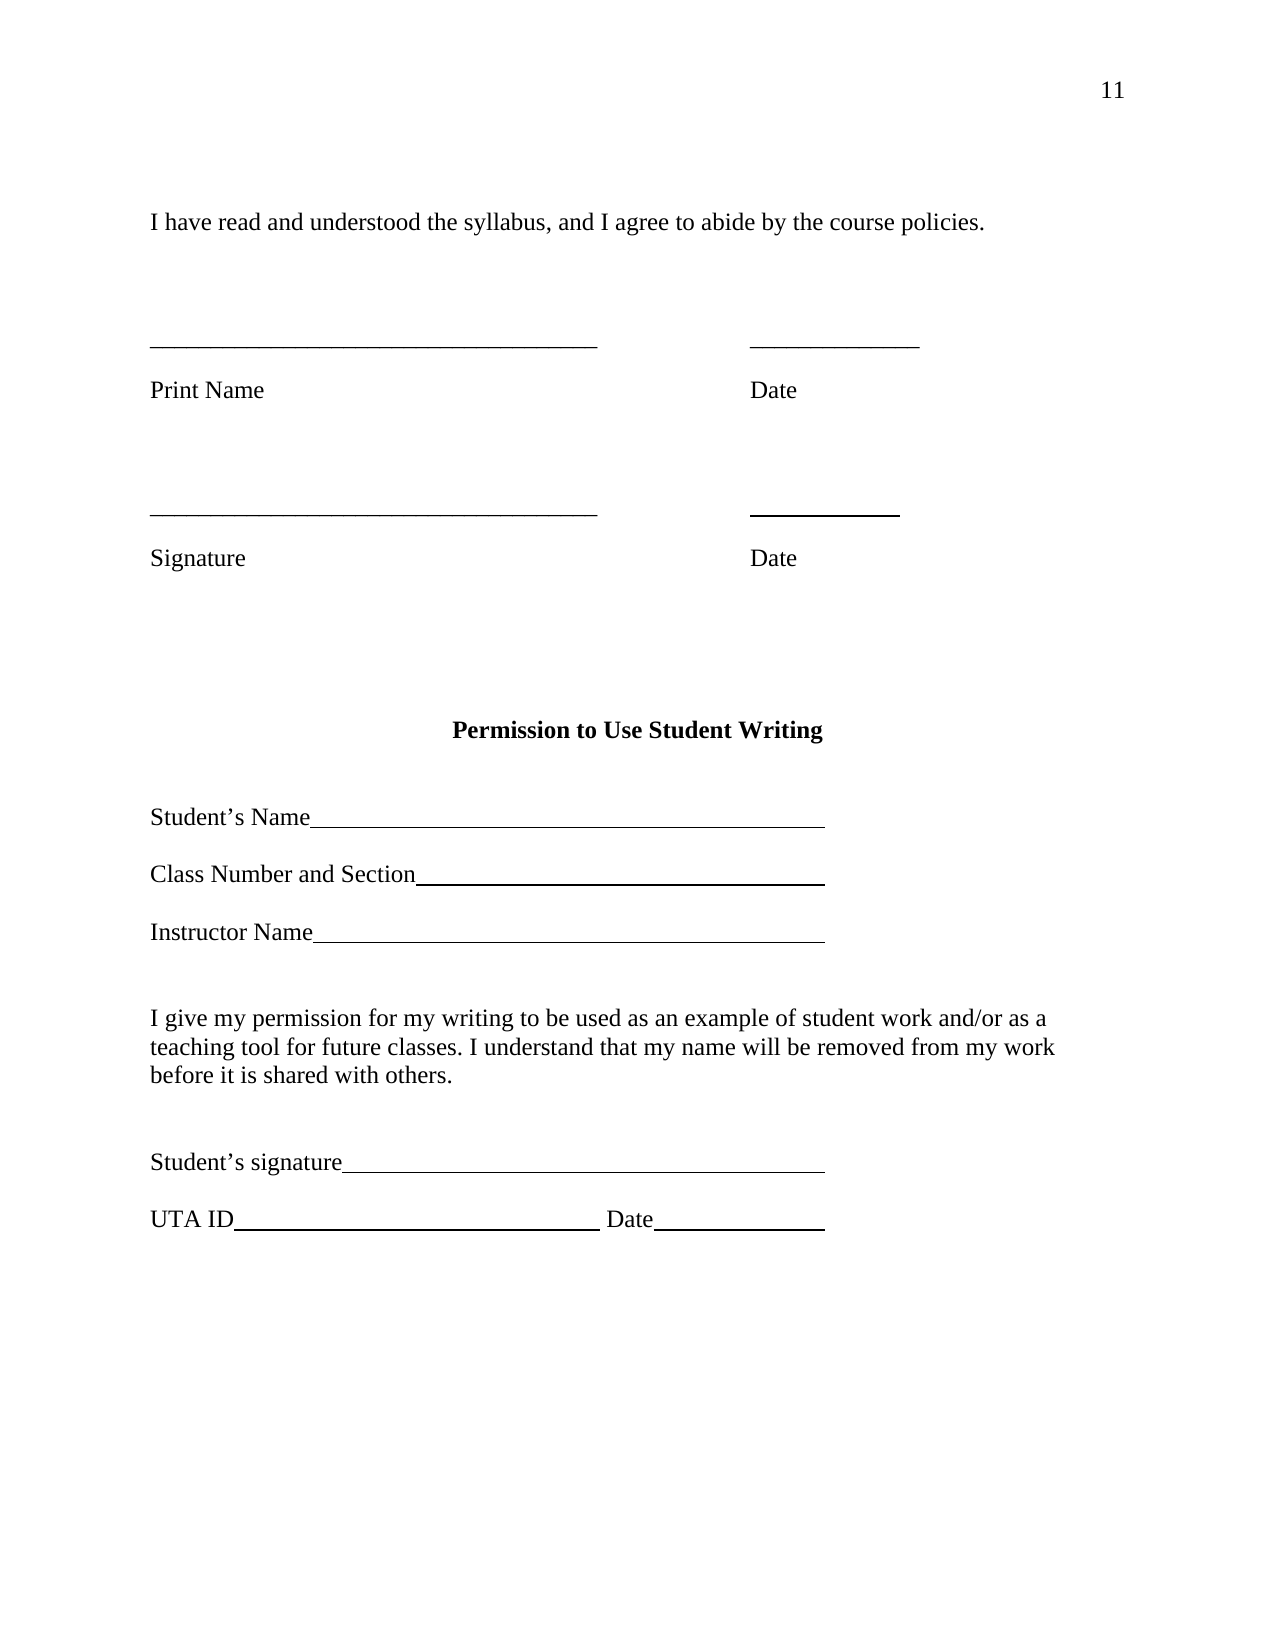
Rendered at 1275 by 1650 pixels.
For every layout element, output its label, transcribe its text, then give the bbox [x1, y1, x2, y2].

text I have read and understood the syllabus, and I agree to abide by the course policies. [150, 207, 1125, 236]
text I give my permission for my writing to be used as an example of student work and/or as a teaching tool for future classes. I understand that my name will be removed from my work before it is shared with others. [150, 1003, 1125, 1089]
text Instructor Name [150, 917, 1125, 945]
text Student’s signature [150, 1147, 1125, 1175]
text _____________________________________ [150, 490, 1125, 519]
text Student’s Name [150, 802, 1125, 830]
text _____________________________________ ______________ [150, 322, 1125, 351]
text Class Number and Section [150, 859, 1125, 888]
text Permission to Use Student Writing [150, 715, 1125, 744]
text UTA ID Date [150, 1204, 1125, 1233]
text Signature Date [150, 543, 1125, 572]
text Print Name Date [150, 375, 1125, 404]
